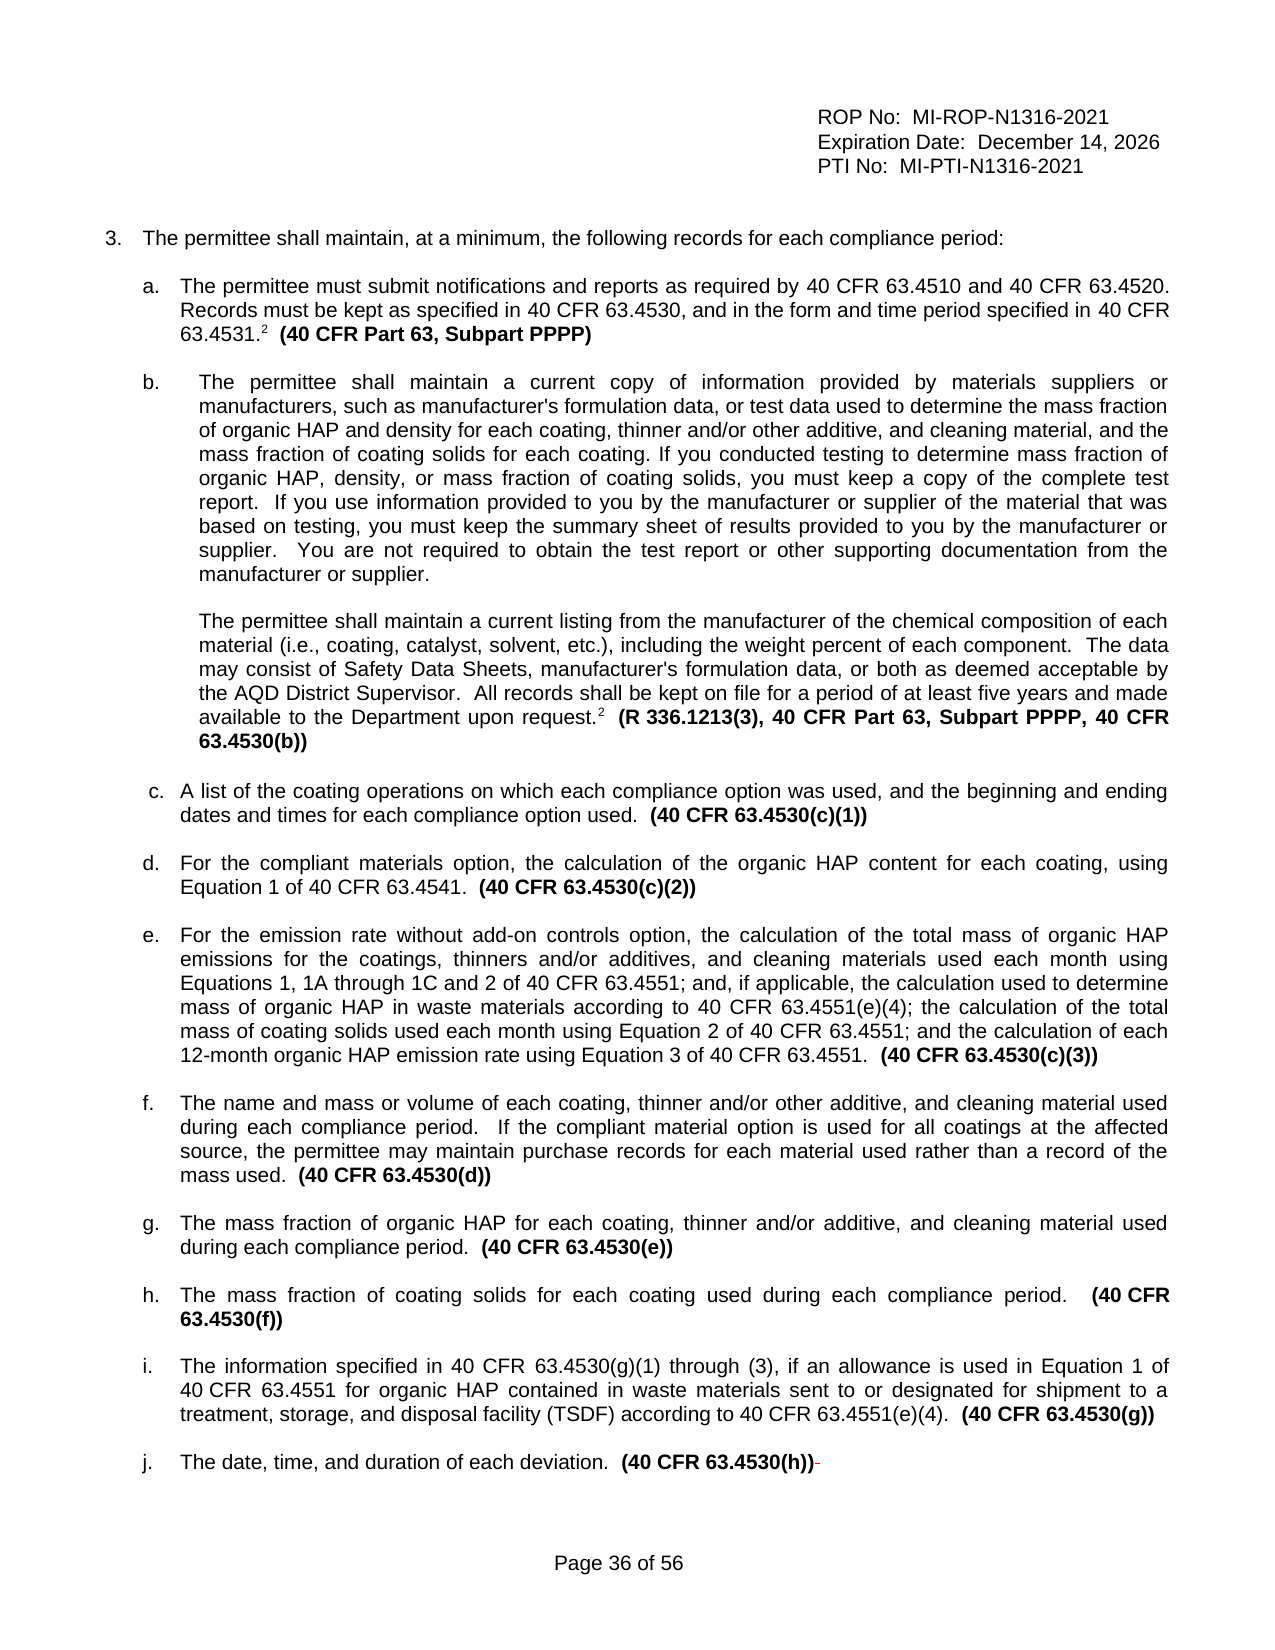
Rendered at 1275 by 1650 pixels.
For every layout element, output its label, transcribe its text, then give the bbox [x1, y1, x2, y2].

text f. The name and mass or volume of each coating, thinner and/or other additive, and cleaning material used during each compliance period. If the compliant material option is used for all coatings at the affected source, the permittee may maintain purchase records for each material used rather than a record of the mass used. (40 CFR 63.4530(d)) [142, 1091, 1170, 1187]
text i. The information specified in 40 CFR 63.4530(g)(1) through (3), if an allowance is used in Equation 1 of 40 CFR 63.4551 for organic HAP contained in waste materials sent to or designated for shipment to a treatment, storage, and disposal facility (TSDF) according to 40 CFR 63.4551(e)(4). (40 CFR 63.4530(g)) [142, 1354, 1170, 1426]
text 3. The permittee shall maintain, at a minimum, the following records for each compliance period: [105, 226, 1170, 250]
text h. The mass fraction of coating solids for each coating used during each compliance period. (40 CFR 63.4530(f)) [142, 1282, 1170, 1330]
text c. A list of the coating operations on which each compliance option was used, and the beginning and ending dates and times for each compliance option used. (40 CFR 63.4530(c)(1)) [142, 779, 1170, 827]
text d. For the compliant materials option, the calculation of the organic HAP content for each coating, using Equation 1 of 40 CFR 63.4541. (40 CFR 63.4530(c)(2)) [142, 851, 1170, 899]
text b. The permittee shall maintain a current copy of information provided by materials suppliers or manufacturers, such as manufacturer's formulation data, or test data used to determine the mass fraction of organic HAP and density for each coating, thinner and/or other additive, and cleaning material, and the mass fraction of coating solids for each coating. If you conducted testing to determine mass fraction of organic HAP, density, or mass fraction of coating solids, you must keep a copy of the complete test report. If you use information provided to you by the manufacturer or supplier of the material that was based on testing, you must keep the summary sheet of results provided to you by the manufacturer or supplier. You are not required to obtain the test report or other supporting documentation from the manufacturer or supplier. [142, 370, 1170, 585]
text g. The mass fraction of organic HAP for each coating, thinner and/or additive, and cleaning material used during each compliance period. (40 CFR 63.4530(e)) [142, 1211, 1170, 1258]
text The permittee shall maintain a current listing from the manufacturer of the chemical composition of each material (i.e., coating, catalyst, solvent, etc.), including the weight percent of each component. The data may consist of Safety Data Sheets, manufacturer's formulation data, or both as deemed acceptable by the AQD District Supervisor. All records shall be kept on file for a period of at least five years and made available to the Department upon request.2 (R 336.1213(3), 40 CFR Part 63, Subpart PPPP, 40 CFR 63.4530(b)) [199, 609, 1170, 753]
text e. For the emission rate without add-on controls option, the calculation of the total mass of organic HAP emissions for the coatings, thinners and/or additives, and cleaning materials used each month using Equations 1, 1A through 1C and 2 of 40 CFR 63.4551; and, if applicable, the calculation used to determine mass of organic HAP in waste materials according to 40 CFR 63.4551(e)(4); the calculation of the total mass of coating solids used each month using Equation 2 of 40 CFR 63.4551; and the calculation of each 12-month organic HAP emission rate using Equation 3 of 40 CFR 63.4551. (40 CFR 63.4530(c)(3)) [142, 923, 1170, 1067]
text j. The date, time, and duration of each deviation. (40 CFR 63.4530(h)) [142, 1450, 1170, 1474]
text a. The permittee must submit notifications and reports as required by 40 CFR 63.4510 and 40 CFR 63.4520. Records must be kept as specified in 40 CFR 63.4530, and in the form and time period specified in 40 CFR 63.4531.2 (40 CFR Part 63, Subpart PPPP) [142, 274, 1170, 346]
